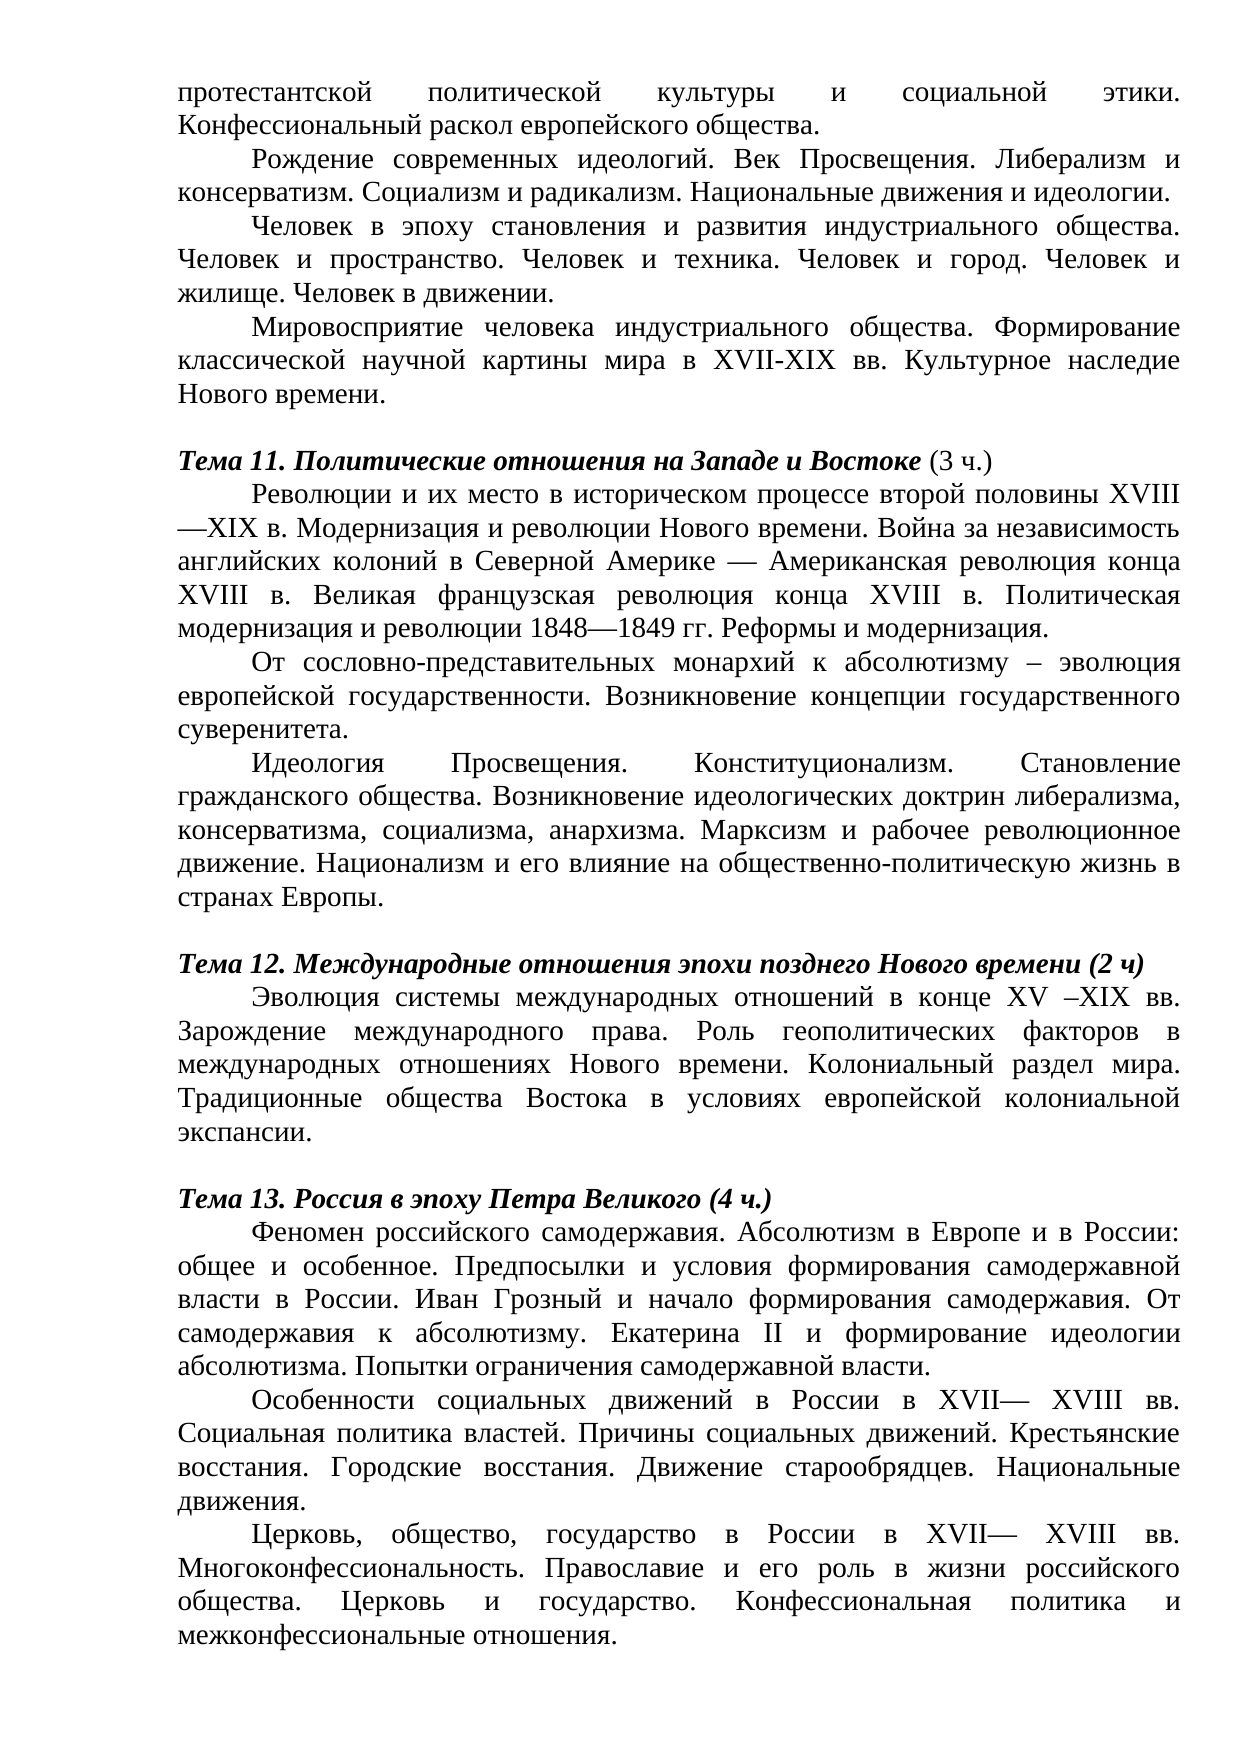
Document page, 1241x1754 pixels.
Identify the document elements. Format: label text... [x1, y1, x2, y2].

text Особенности социальных движений в России в XVII— XVIII вв. Социальная политика властей. Причины социальных движений. Крестьянские восстания. Городские восстания. Движение старообрядцев. Национальные движения. [177, 1382, 1181, 1516]
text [177, 74, 1181, 141]
text Революции и их место в историческом процессе второй половины XVIII—XIX в. Модернизация и революции Нового времени. Война за независимость английских колоний в Северной Америке — Американская революция конца XVIII в. Великая французская революция конца XVIII в. Политическая модернизация и революции 1848—1849 гг. Реформы и модернизация. [177, 476, 1181, 644]
text Рождение современных идеологий. Век Просвещения. Либерализм и консерватизм. Социализм и радикализм. Национальные движения и идеологии. [177, 141, 1181, 208]
text Идеология Просвещения. Конституционализм. Становление гражданского общества. Возникновение идеологических доктрин либерализма, консерватизма, социализма, анархизма. Марксизм и рабочее революционное движение. Национализм и его влияние на общественно-политическую жизнь в странах Европы. [177, 745, 1181, 912]
text Церковь, общество, государство в России в XVII— XVIII вв. Многоконфессиональность. Православие и его роль в жизни российского общества. Церковь и государство. Конфессиональная политика и межконфессиональные отношения. [177, 1516, 1181, 1650]
text Тема 11. Политические отношения на Западе и Востоке (3 ч.) [177, 443, 1181, 476]
text Человек в эпоху становления и развития индустриального общества. Человек и пространство. Человек и техника. Человек и город. Человек и жилище. Человек в движении. [177, 208, 1181, 309]
text Тема 12. Международные отношения эпохи позднего Нового времени (2 ч) [177, 946, 1181, 979]
text Тема 13. Россия в эпоху Петра Великого (4 ч.) [177, 1181, 1181, 1214]
text Мировосприятие человека индустриального общества. Формирование классической научной картины мира в XVII-XIX вв. Культурное наследие Нового времени. [177, 309, 1181, 409]
text От сословно-представительных монархий к абсолютизму – эволюция европейской государственности. Возникновение концепции государственного суверенитета. [177, 644, 1181, 745]
text Эволюция системы международных отношений в конце XV –XIX вв. Зарождение международного права. Роль геополитических факторов в международных отношениях Нового времени. Колониальный раздел мира. Традиционные общества Востока в условиях европейской колониальной экспансии. [177, 979, 1181, 1147]
text Феномен российского самодержавия. Абсолютизм в Европе и в России: общее и особенное. Предпосылки и условия формирования самодержавной власти в России. Иван Грозный и начало формирования самодержавия. От самодержавия к абсолютизму. Екатерина II и формирование идеологии абсолютизма. Попытки ограничения самодержавной власти. [177, 1214, 1181, 1382]
